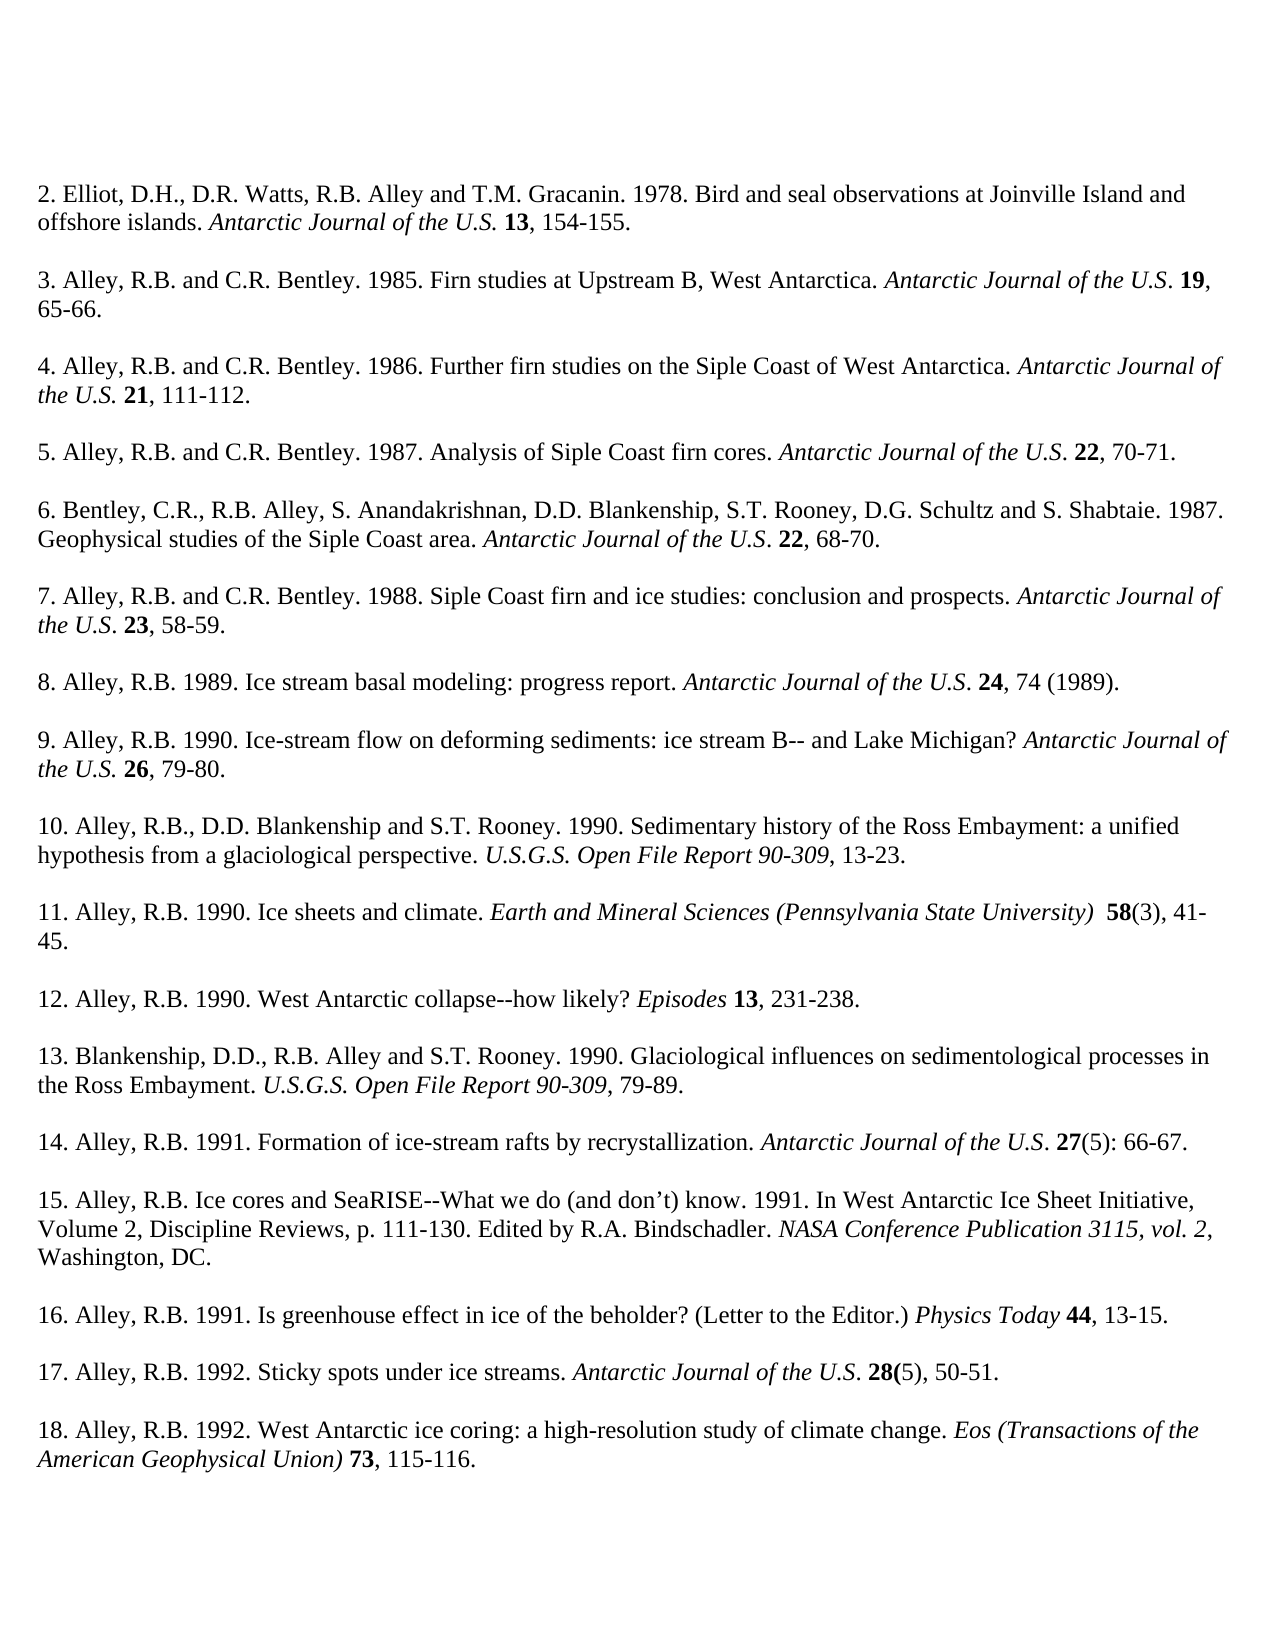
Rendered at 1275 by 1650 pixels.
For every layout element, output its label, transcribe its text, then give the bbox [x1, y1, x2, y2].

text 18. Alley, R.B. 1992. West Antarctic ice coring: a high-resolution study of climate change. Eos (Transactions of the American Geophysical Union) 73, 115-116. [37, 1415, 1238, 1472]
text 2. Elliot, D.H., D.R. Watts, R.B. Alley and T.M. Gracanin. 1978. Bird and seal observations at Joinville Island and offshore islands. Antarctic Journal of the U.S. 13, 154-155. [37, 179, 1238, 236]
text 3. Alley, R.B. and C.R. Bentley. 1985. Firn studies at Upstream B, West Antarctica. Antarctic Journal of the U.S. 19, 65-66. [37, 265, 1238, 322]
text 5. Alley, R.B. and C.R. Bentley. 1987. Analysis of Siple Coast firn cores. Antarctic Journal of the U.S. 22, 70-71. [37, 437, 1238, 466]
text 9. Alley, R.B. 1990. Ice-stream flow on deforming sediments: ice stream B-- and Lake Michigan? Antarctic Journal of the U.S. 26, 79-80. [37, 725, 1238, 782]
text 6. Bentley, C.R., R.B. Alley, S. Anandakrishnan, D.D. Blankenship, S.T. Rooney, D.G. Schultz and S. Shabtaie. 1987. Geophysical studies of the Siple Coast area. Antarctic Journal of the U.S. 22, 68-70. [37, 495, 1238, 552]
text 10. Alley, R.B., D.D. Blankenship and S.T. Rooney. 1990. Sedimentary history of the Ross Embayment: a unified hypothesis from a glaciological perspective. U.S.G.S. Open File Report 90-309, 13-23. [37, 811, 1238, 869]
text 14. Alley, R.B. 1991. Formation of ice-stream rafts by recrystallization. Antarctic Journal of the U.S. 27(5): 66-67. [37, 1127, 1238, 1156]
text 12. Alley, R.B. 1990. West Antarctic collapse--how likely? Episodes 13, 231-238. [37, 984, 1238, 1012]
text 16. Alley, R.B. 1991. Is greenhouse effect in ice of the beholder? (Letter to the Editor.) Physics Today 44, 13-15. [37, 1300, 1238, 1329]
text 11. Alley, R.B. 1990. Ice sheets and climate. Earth and Mineral Sciences (Pennsylvania State University) 58(3), 41-45. [37, 897, 1238, 955]
text 4. Alley, R.B. and C.R. Bentley. 1986. Further firn studies on the Siple Coast of West Antarctica. Antarctic Journal of the U.S. 21, 111-112. [37, 351, 1238, 409]
text 15. Alley, R.B. Ice cores and SeaRISE--What we do (and don’t) know. 1991. In West Antarctic Ice Sheet Initiative, Volume 2, Discipline Reviews, p. 111-130. Edited by R.A. Bindschadler. NASA Conference Publication 3115, vol. 2, Washington, DC. [37, 1185, 1238, 1271]
text 7. Alley, R.B. and C.R. Bentley. 1988. Siple Coast firn and ice studies: conclusion and prospects. Antarctic Journal of the U.S. 23, 58-59. [37, 581, 1238, 639]
text 13. Blankenship, D.D., R.B. Alley and S.T. Rooney. 1990. Glaciological influences on sedimentological processes in the Ross Embayment. U.S.G.S. Open File Report 90-309, 79-89. [37, 1041, 1238, 1099]
text 17. Alley, R.B. 1992. Sticky spots under ice streams. Antarctic Journal of the U.S. 28(5), 50-51. [37, 1357, 1238, 1386]
text 8. Alley, R.B. 1989. Ice stream basal modeling: progress report. Antarctic Journal of the U.S. 24, 74 (1989). [37, 667, 1238, 696]
